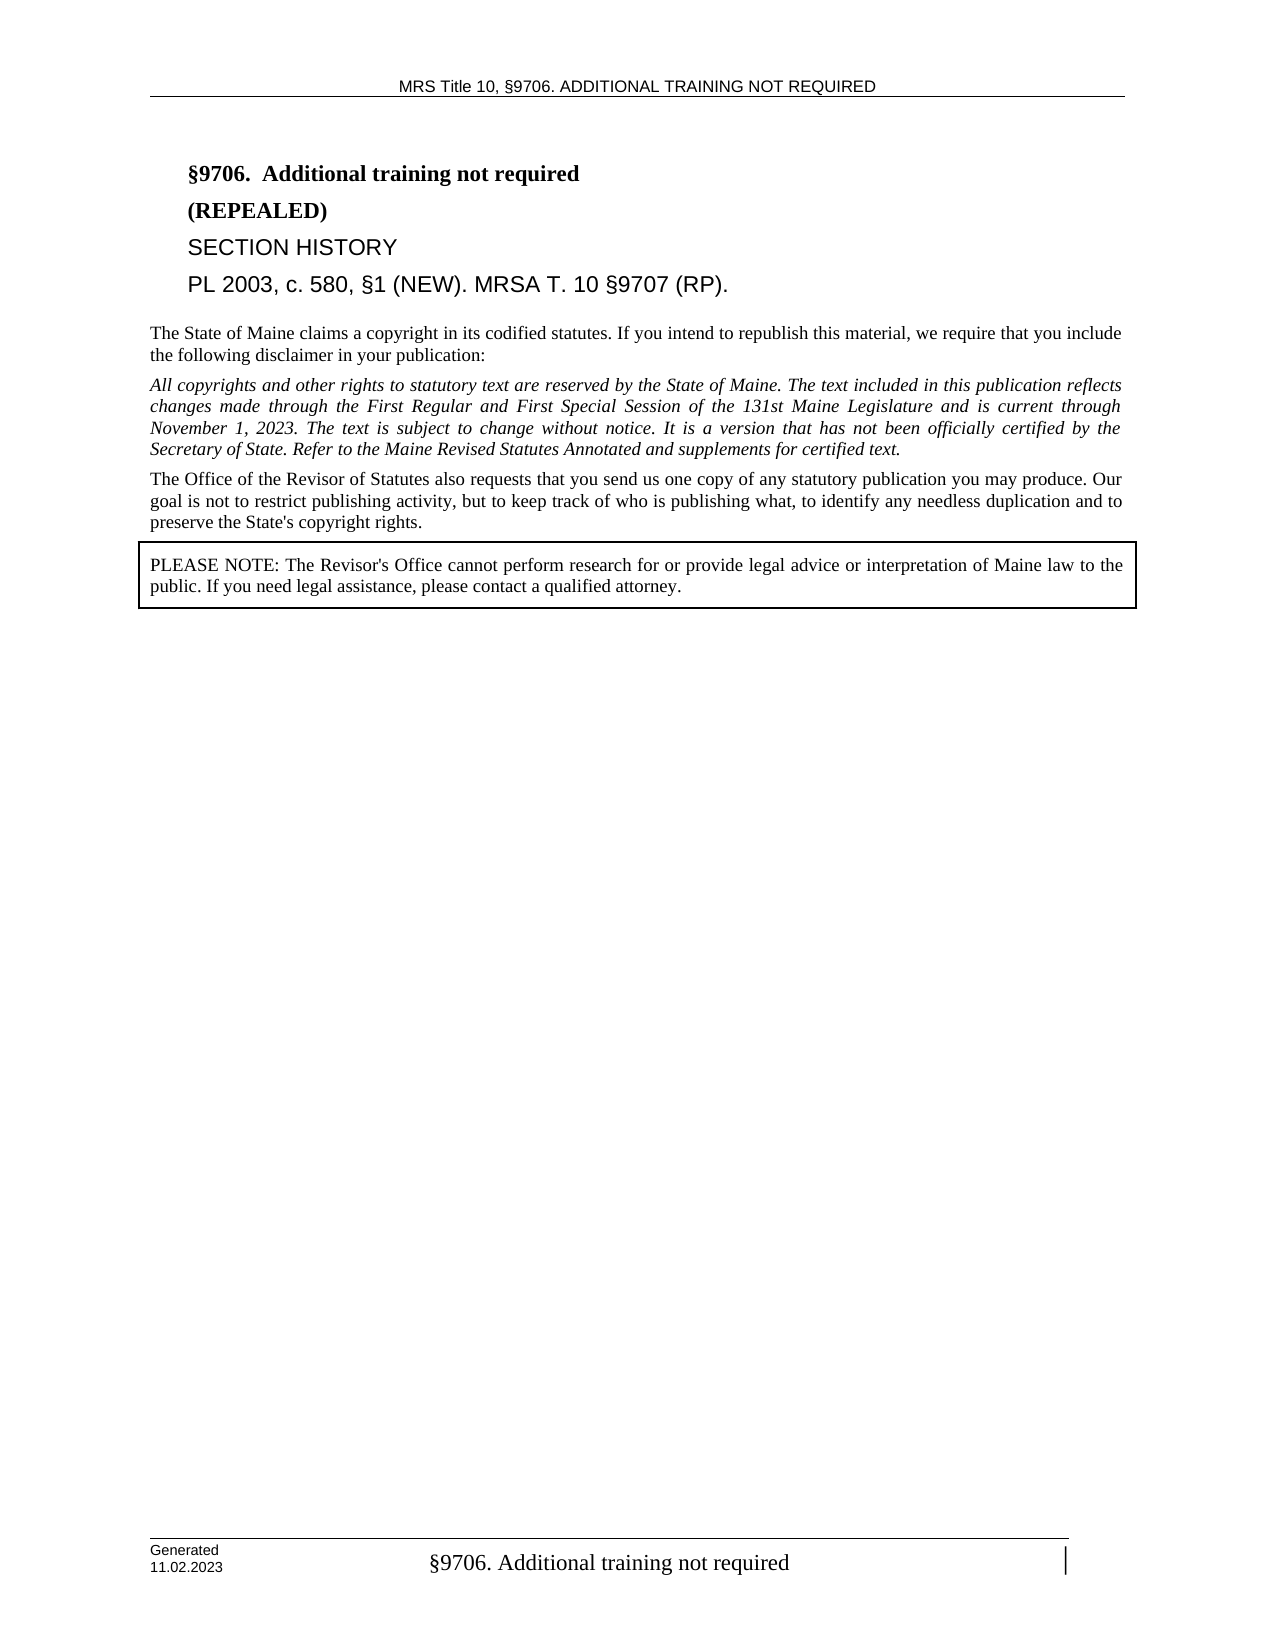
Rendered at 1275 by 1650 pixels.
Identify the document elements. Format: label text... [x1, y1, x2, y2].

text All copyrights and other rights to statutory text are reserved by the State of Maine. The text included in this publication reflects changes made through the First Regular and First Special Session of the 131st Maine Legislature and is current through November 1, 2023 . The text is subject to change without notice. It is a version that has not been officially certified by the Secretary of State. Refer to the Maine Revised Statutes Annotated and supplements for certified text. [150, 373, 1125, 460]
text (REPEALED) [187, 197, 1125, 223]
text PLEASE NOTE: The Revisor's Office cannot perform research for or provide legal advice or interpretation of Maine law to the public. If you need legal assistance, please contact a qualified attorney. [140, 543, 1135, 607]
text The State of Maine claims a copyright in its codified statutes. If you intend to republish this material, we require that you include the following disclaimer in your publication: [150, 322, 1125, 365]
text §9706. Additional training not required [187, 160, 1125, 187]
text The Office of the Revisor of Statutes also requests that you send us one copy of any statutory publication you may produce. Our goal is not to restrict publishing activity, but to keep track of who is publishing what, to identify any needless duplication and to preserve the State's copyright rights. [150, 468, 1125, 533]
text PL 2003, c. 580, §1 (NEW). MRSA T. 10 §9707 (RP). [187, 271, 1125, 297]
text SECTION HISTORY [187, 234, 1125, 260]
